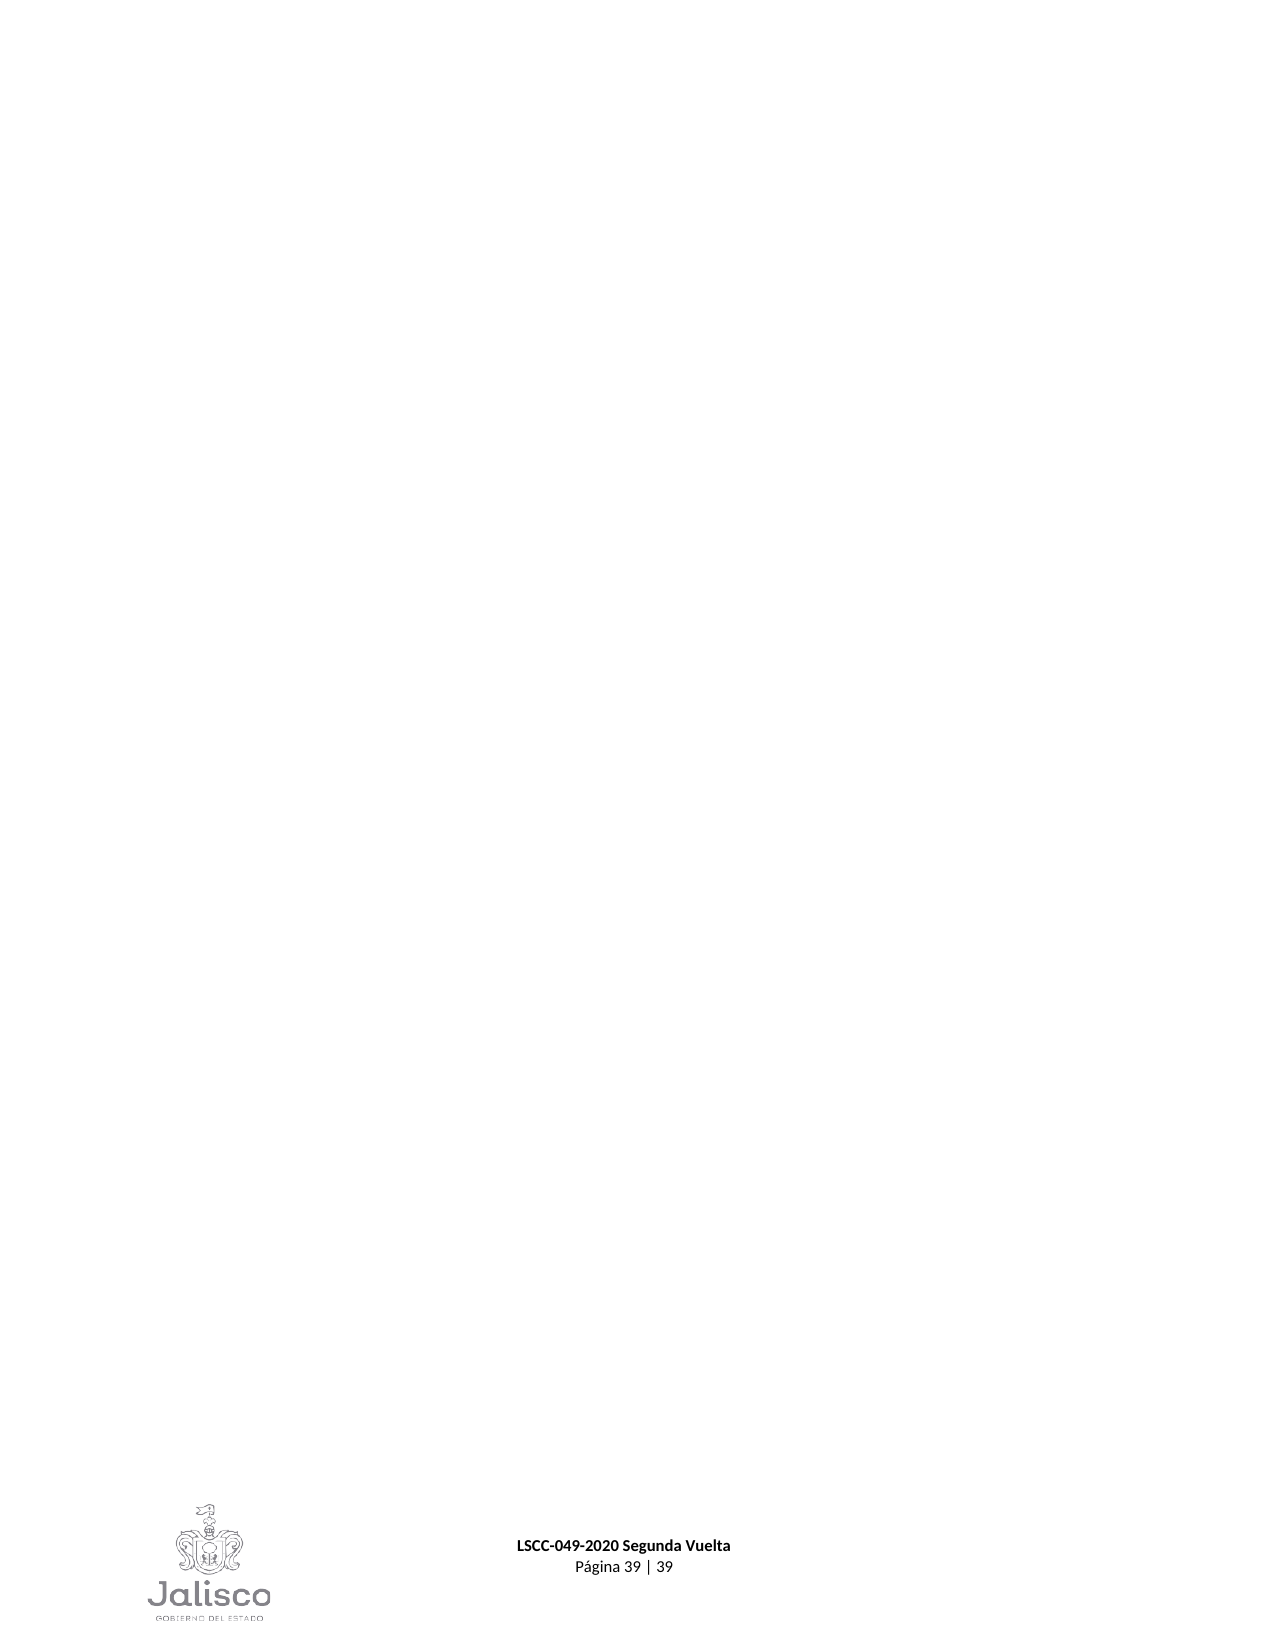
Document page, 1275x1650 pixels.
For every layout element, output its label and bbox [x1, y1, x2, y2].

picture [147, 1504, 271, 1621]
